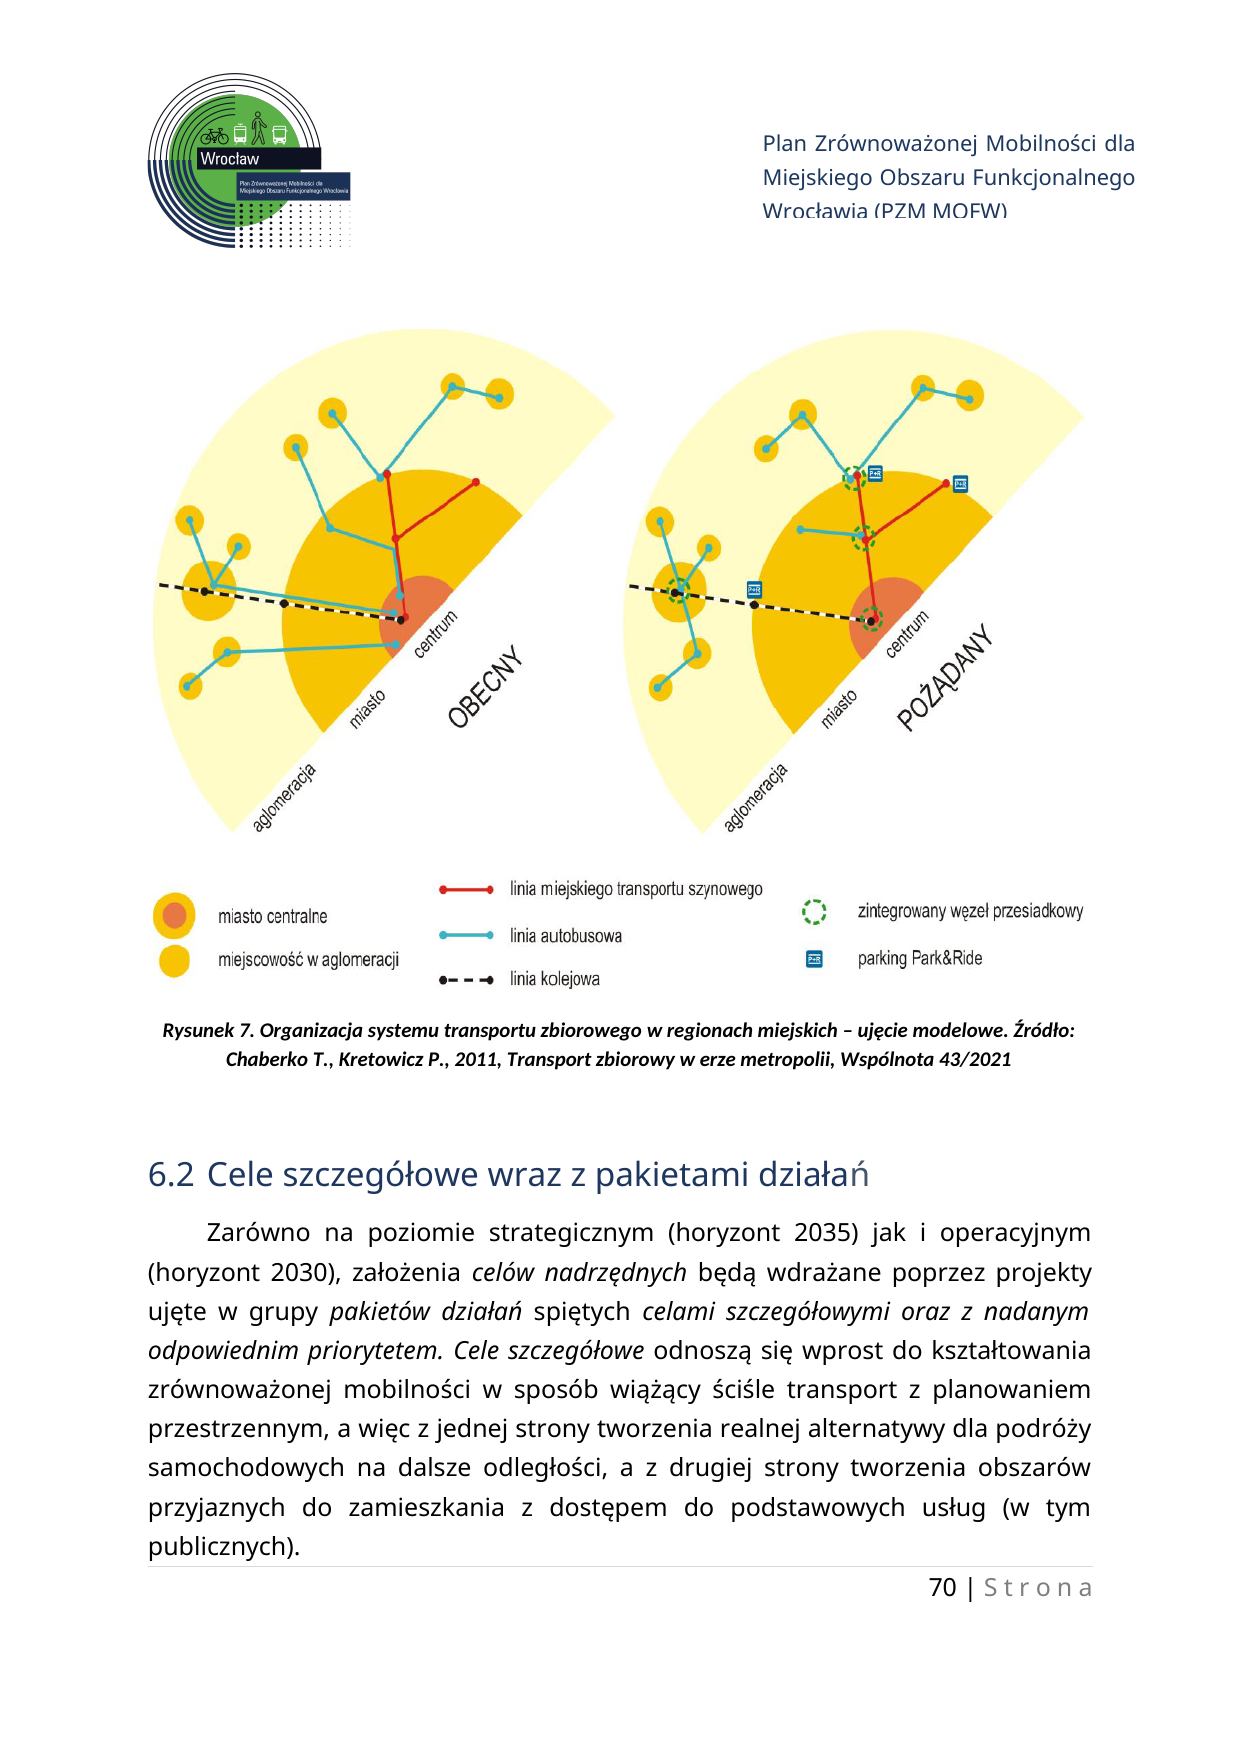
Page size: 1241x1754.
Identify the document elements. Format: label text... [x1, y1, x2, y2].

picture [147, 323, 1092, 996]
subtitle Cele szczegółowe wraz z pakietami działań [148, 1150, 1093, 1196]
text Rysunek 7. Organizacja systemu transportu zbiorowego w regionach miejskich – ujęcie modelowe. Źródło: Chaberko T., Kretowicz P., 2011, Transport zbiorowy w erze metropolii, Wspólnota 43/2021 [148, 1017, 1093, 1072]
picture [147, 73, 351, 248]
text Zarówno na poziomie strategicznym (horyzont 2035) jak i operacyjnym (horyzont 2030), założenia celów nadrzędnych będą wdrażane poprzez projekty ujęte w grupy pakietów działań spiętych celami szczegółowymi oraz z nadanym odpowiednim priorytetem. Cele szczegółowe odnoszą się wprost do kształtowania zrównoważonej mobilności w sposób wiążący ściśle transport z planowaniem przestrzennym, a więc z jednej strony tworzenia realnej alternatywy dla podróży samochodowych na dalsze odległości, a z drugiej strony tworzenia obszarów przyjaznych do zamieszkania z dostępem do podstawowych usług (w tym publicznych). [148, 1215, 1093, 1562]
